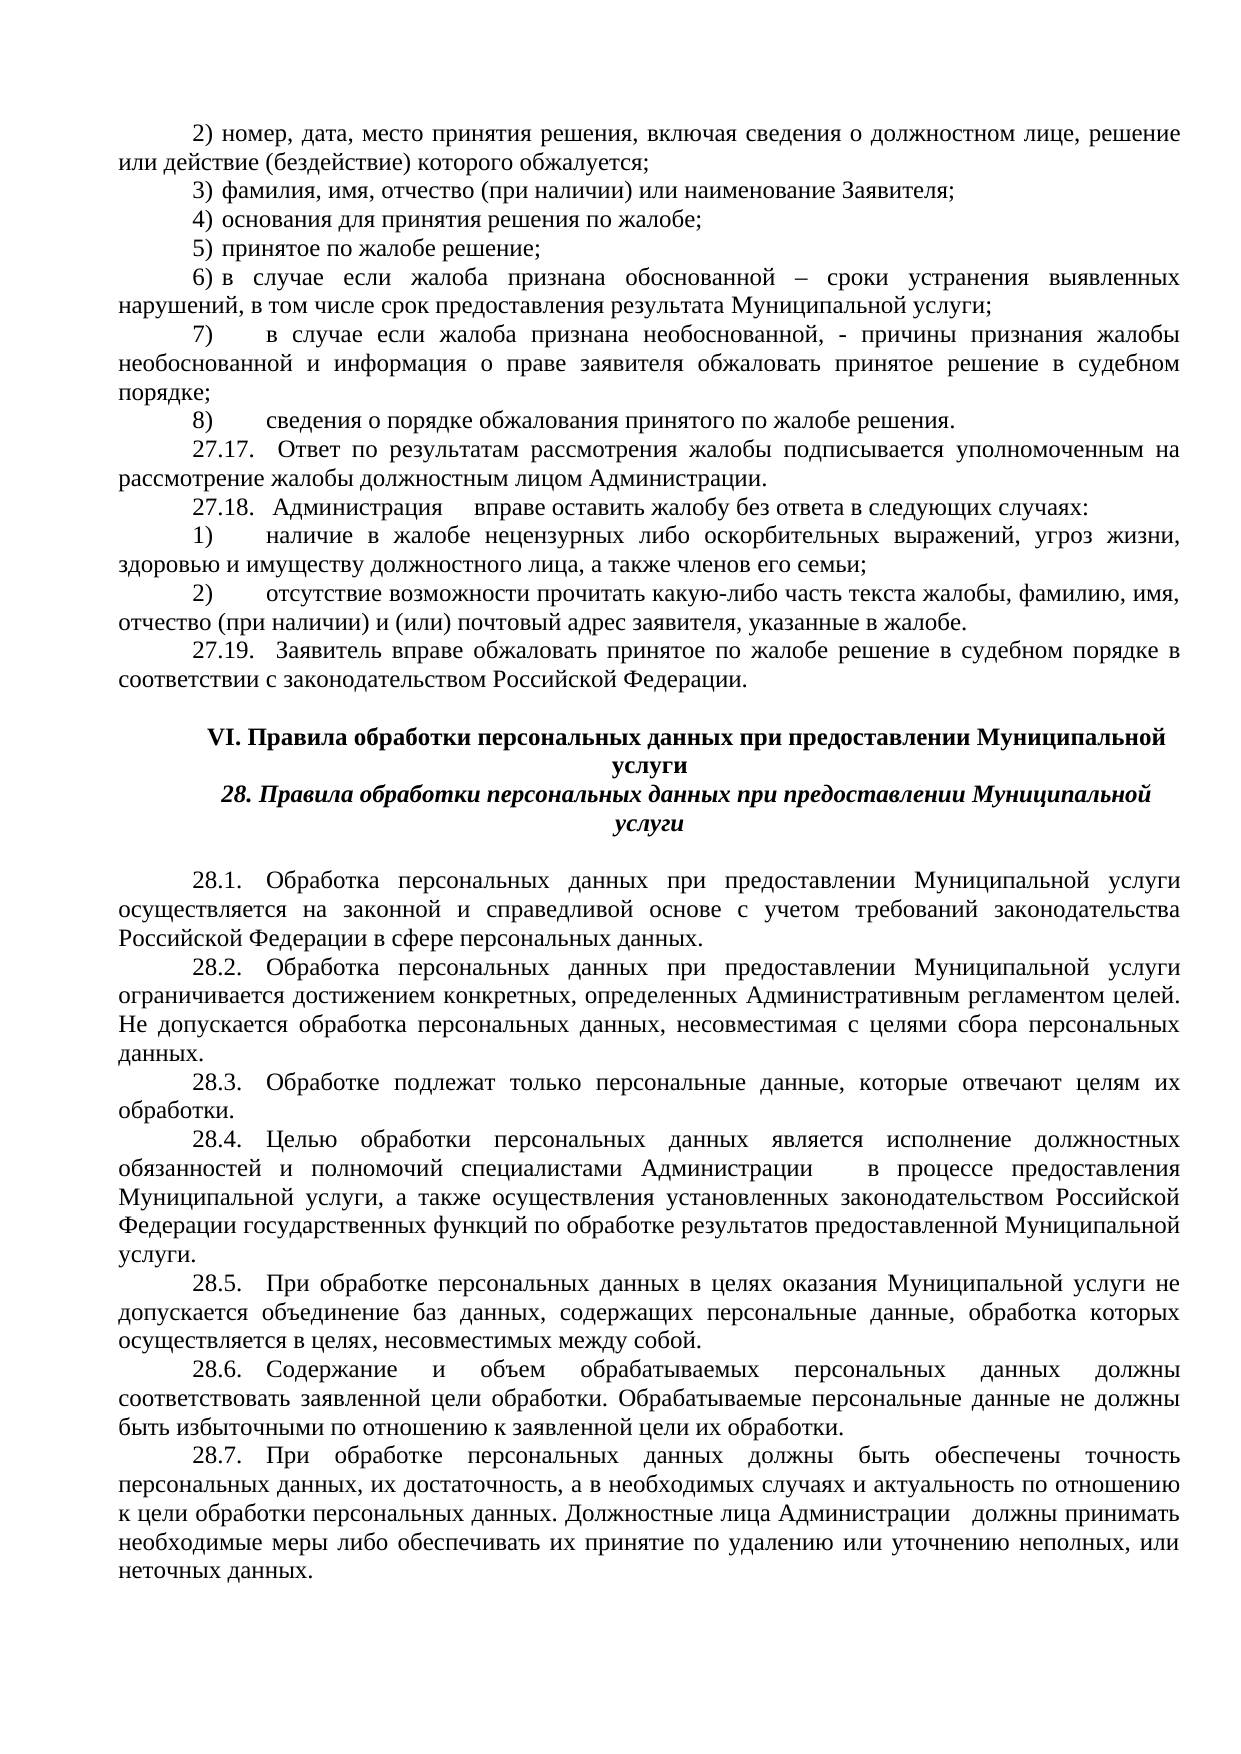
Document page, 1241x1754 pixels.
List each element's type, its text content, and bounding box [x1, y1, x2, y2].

list основания для принятия решения по жалобе; [118, 204, 1181, 233]
text VI. Правила обработки персональных данных при предоставлении Муниципальной услуги [118, 722, 1181, 779]
list номер, дата, место принятия решения, включая сведения о должностном лице, решение или действие (бездействие) которого обжалуется; [118, 118, 1181, 176]
text Заявитель вправе обжаловать принятое по жалобе решение в судебном порядке в соответствии с законодательством Российской Федерации. [118, 636, 1181, 693]
list фамилия, имя, отчество (при наличии) или наименование Заявителя; [118, 176, 1181, 204]
text Обработка персональных данных при предоставлении Муниципальной услуги ограничивается достижением конкретных, определенных Административным регламентом целей. Не допускается обработка персональных данных, несовместимая с целями сбора персональных данных. [118, 952, 1181, 1067]
list отсутствие возможности прочитать какую-либо часть текста жалобы, фамилию, имя, отчество (при наличии) и (или) почтовый адрес заявителя, указанные в жалобе. [118, 578, 1181, 636]
text При обработке персональных данных в целях оказания Муниципальной услуги не допускается объединение баз данных, содержащих персональные данные, обработка которых осуществляется в целях, несовместимых между собой. [118, 1268, 1181, 1354]
list в случае если жалоба признана обоснованной – сроки устранения выявленных нарушений, в том числе срок предоставления результата Муниципальной услуги; [118, 262, 1181, 319]
list наличие в жалобе нецензурных либо оскорбительных выражений, угроз жизни, здоровью и имуществу должностного лица, а также членов его семьи; [118, 521, 1181, 578]
text Содержание и объем обрабатываемых персональных данных должны соответствовать заявленной цели обработки. Обрабатываемые персональные данные не должны быть избыточными по отношению к заявленной цели их обработки. [118, 1354, 1181, 1441]
text Обработка персональных данных при предоставлении Муниципальной услуги осуществляется на законной и справедливой основе с учетом требований законодательства Российской Федерации в сфере персональных данных. [118, 866, 1181, 952]
text При обработке персональных данных должны быть обеспечены точность персональных данных, их достаточность, а в необходимых случаях и актуальность по отношению к цели обработки персональных данных. Должностные лица Администрации должны принимать необходимые меры либо обеспечивать их принятие по удалению или уточнению неполных, или неточных данных. [118, 1441, 1181, 1584]
text Целью обработки персональных данных является исполнение должностных обязанностей и полномочий специалистами Администрации в процессе предоставления Муниципальной услуги, а также осуществления установленных законодательством Российской Федерации государственных функций по обработке результатов предоставленной Муниципальной услуги. [118, 1124, 1181, 1268]
text Администрация вправе оставить жалобу без ответа в следующих случаях: [118, 492, 1181, 521]
list принятое по жалобе решение; [118, 233, 1181, 262]
list в случае если жалоба признана необоснованной, - причины признания жалобы необоснованной и информация о праве заявителя обжаловать принятое решение в судебном порядке; [118, 319, 1181, 406]
list 28. Правила обработки персональных данных при предоставлении Муниципальной услуги [118, 779, 1181, 837]
text Ответ по результатам рассмотрения жалобы подписывается уполномоченным на рассмотрение жалобы должностным лицом Администрации. [118, 434, 1181, 492]
list сведения о порядке обжалования принятого по жалобе решения. [118, 406, 1181, 434]
text Обработке подлежат только персональные данные, которые отвечают целям их обработки. [118, 1067, 1181, 1124]
